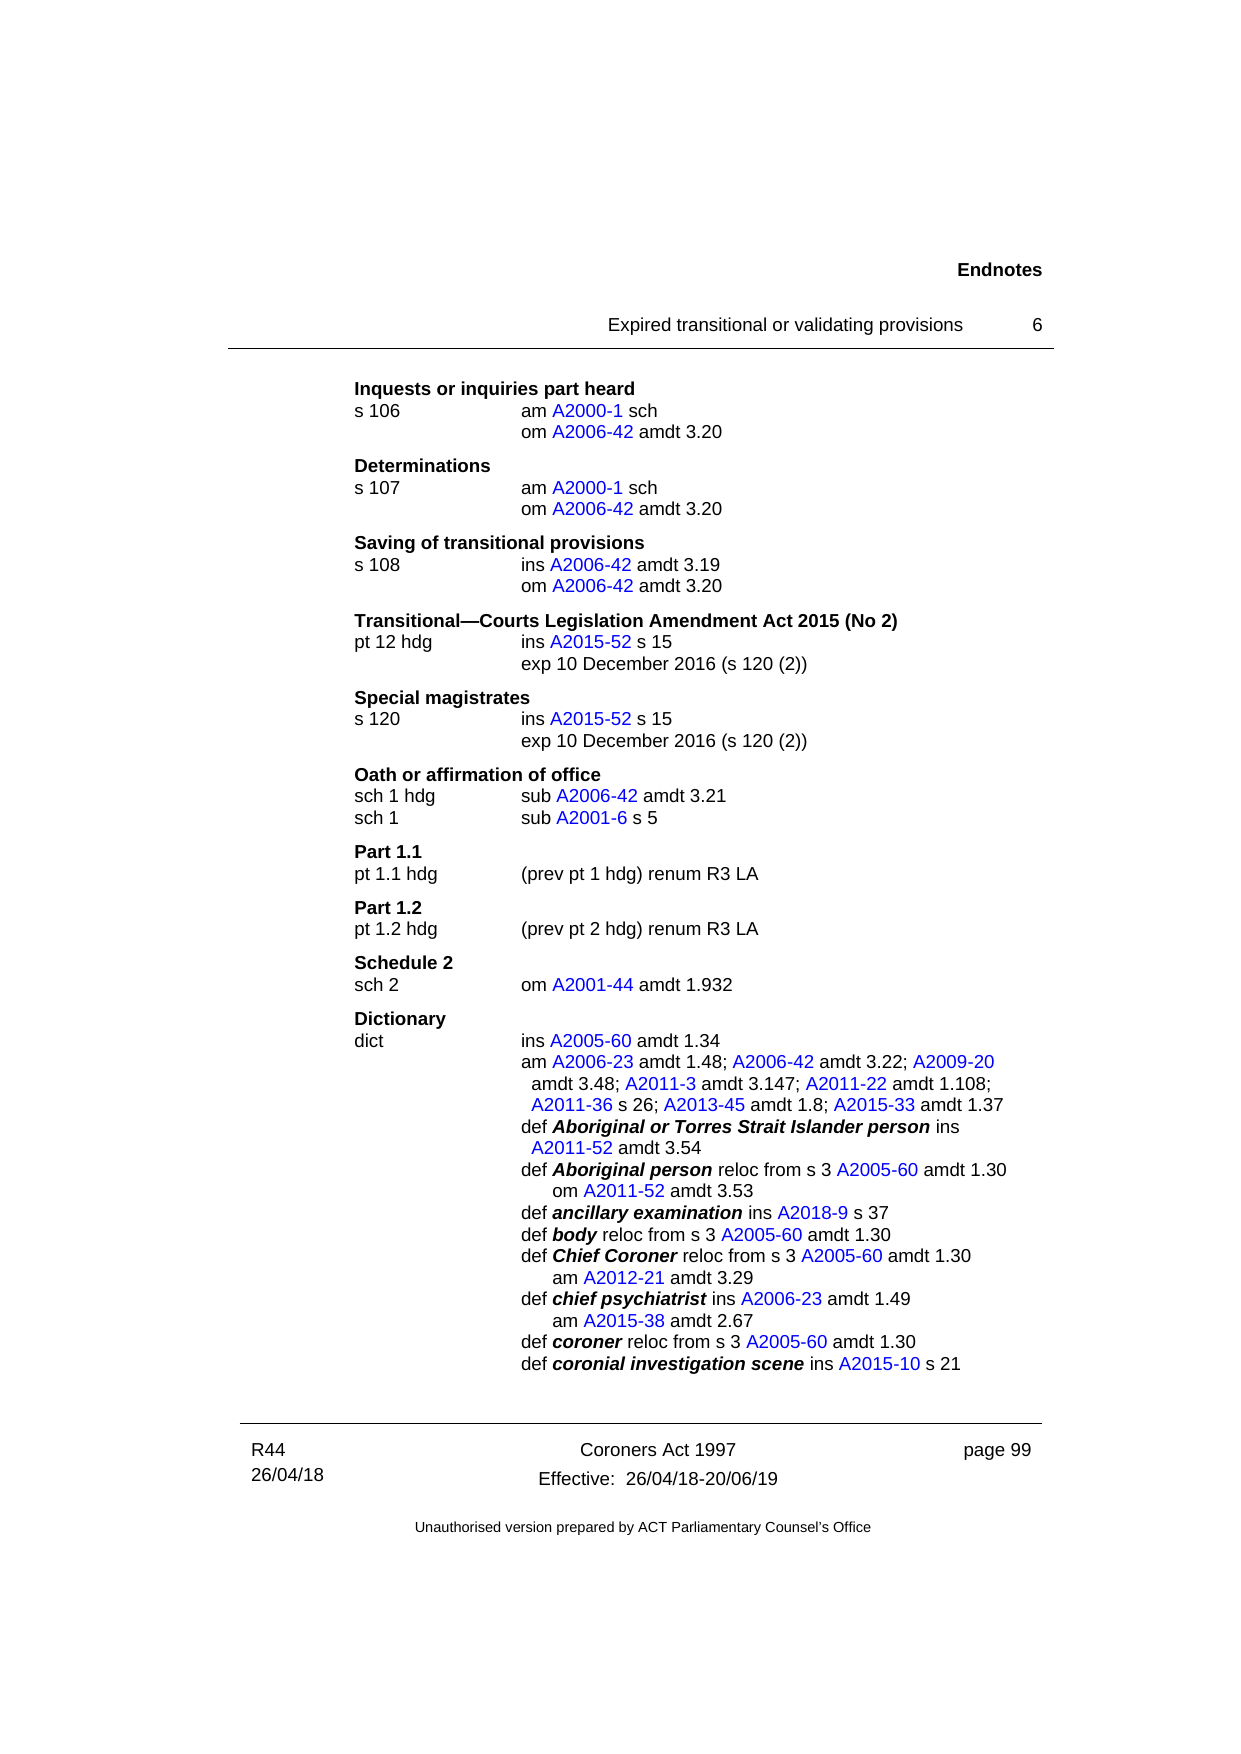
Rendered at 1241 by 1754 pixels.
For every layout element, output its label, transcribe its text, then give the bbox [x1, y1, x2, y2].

text def ancillary examination ins A2018-9 s 37 [354, 1202, 1042, 1223]
text Saving of transitional provisions [354, 532, 1042, 554]
text am A2012-21 amdt 3.29 [354, 1267, 1042, 1288]
text exp 10 December 2016 (s 120 (2)) [354, 730, 1042, 751]
text exp 10 December 2016 (s 120 (2)) [354, 652, 1042, 674]
text am A2015-38 amdt 2.67 [354, 1310, 1042, 1331]
text Part 1.2 [354, 897, 1042, 918]
text sch 1 sub A2001-6 s 5 [354, 807, 1042, 828]
text def Chief Coroner reloc from s 3 A2005-60 amdt 1.30 [354, 1245, 1042, 1267]
text s 120 ins A2015-52 s 15 [354, 708, 1042, 730]
text def Aboriginal person reloc from s 3 A2005-60 amdt 1.30 [354, 1159, 1042, 1180]
text am A2006-23 amdt 1.48; A2006-42 amdt 3.22; A2009-20 amdt 3.48; A2011-3 amdt 3.147; A2011-22 amdt 1.108; A2011-36 s 26; A2013-45 amdt 1.8; A2015-33 amdt 1.37 [354, 1051, 1042, 1116]
text def Aboriginal or Torres Strait Islander person ins A2011-52 amdt 3.54 [354, 1116, 1042, 1159]
text Transitional—Courts Legislation Amendment Act 2015 (No 2) [354, 609, 1042, 631]
text om A2006-42 amdt 3.20 [354, 575, 1042, 597]
text om A2011-52 amdt 3.53 [354, 1180, 1042, 1202]
text pt 12 hdg ins A2015-52 s 15 [354, 631, 1042, 652]
text sch 1 hdg sub A2006-42 amdt 3.21 [354, 785, 1042, 807]
text sch 2 om A2001-44 amdt 1.932 [354, 974, 1042, 995]
text Part 1.1 [354, 841, 1042, 862]
text def coronial investigation scene ins A2015-10 s 21 [354, 1353, 1042, 1374]
text def coroner reloc from s 3 A2005-60 amdt 1.30 [354, 1331, 1042, 1353]
text def body reloc from s 3 A2005-60 amdt 1.30 [354, 1223, 1042, 1245]
text Dictionary [354, 1008, 1042, 1029]
text s 108 ins A2006-42 amdt 3.19 [354, 554, 1042, 575]
text Oath or affirmation of office [354, 764, 1042, 785]
text pt 1.1 hdg (prev pt 1 hdg) renum R3 LA [354, 862, 1042, 884]
text om A2006-42 amdt 3.20 [354, 421, 1042, 442]
text s 106 am A2000-1 sch [354, 399, 1042, 421]
text Schedule 2 [354, 952, 1042, 974]
text Determinations [354, 455, 1042, 477]
text Special magistrates [354, 687, 1042, 708]
text def chief psychiatrist ins A2006-23 amdt 1.49 [354, 1288, 1042, 1310]
text om A2006-42 amdt 3.20 [354, 498, 1042, 520]
text dict ins A2005-60 amdt 1.34 [354, 1029, 1042, 1051]
text s 107 am A2000-1 sch [354, 477, 1042, 498]
text Inquests or inquiries part heard [354, 378, 1042, 399]
text pt 1.2 hdg (prev pt 2 hdg) renum R3 LA [354, 918, 1042, 940]
